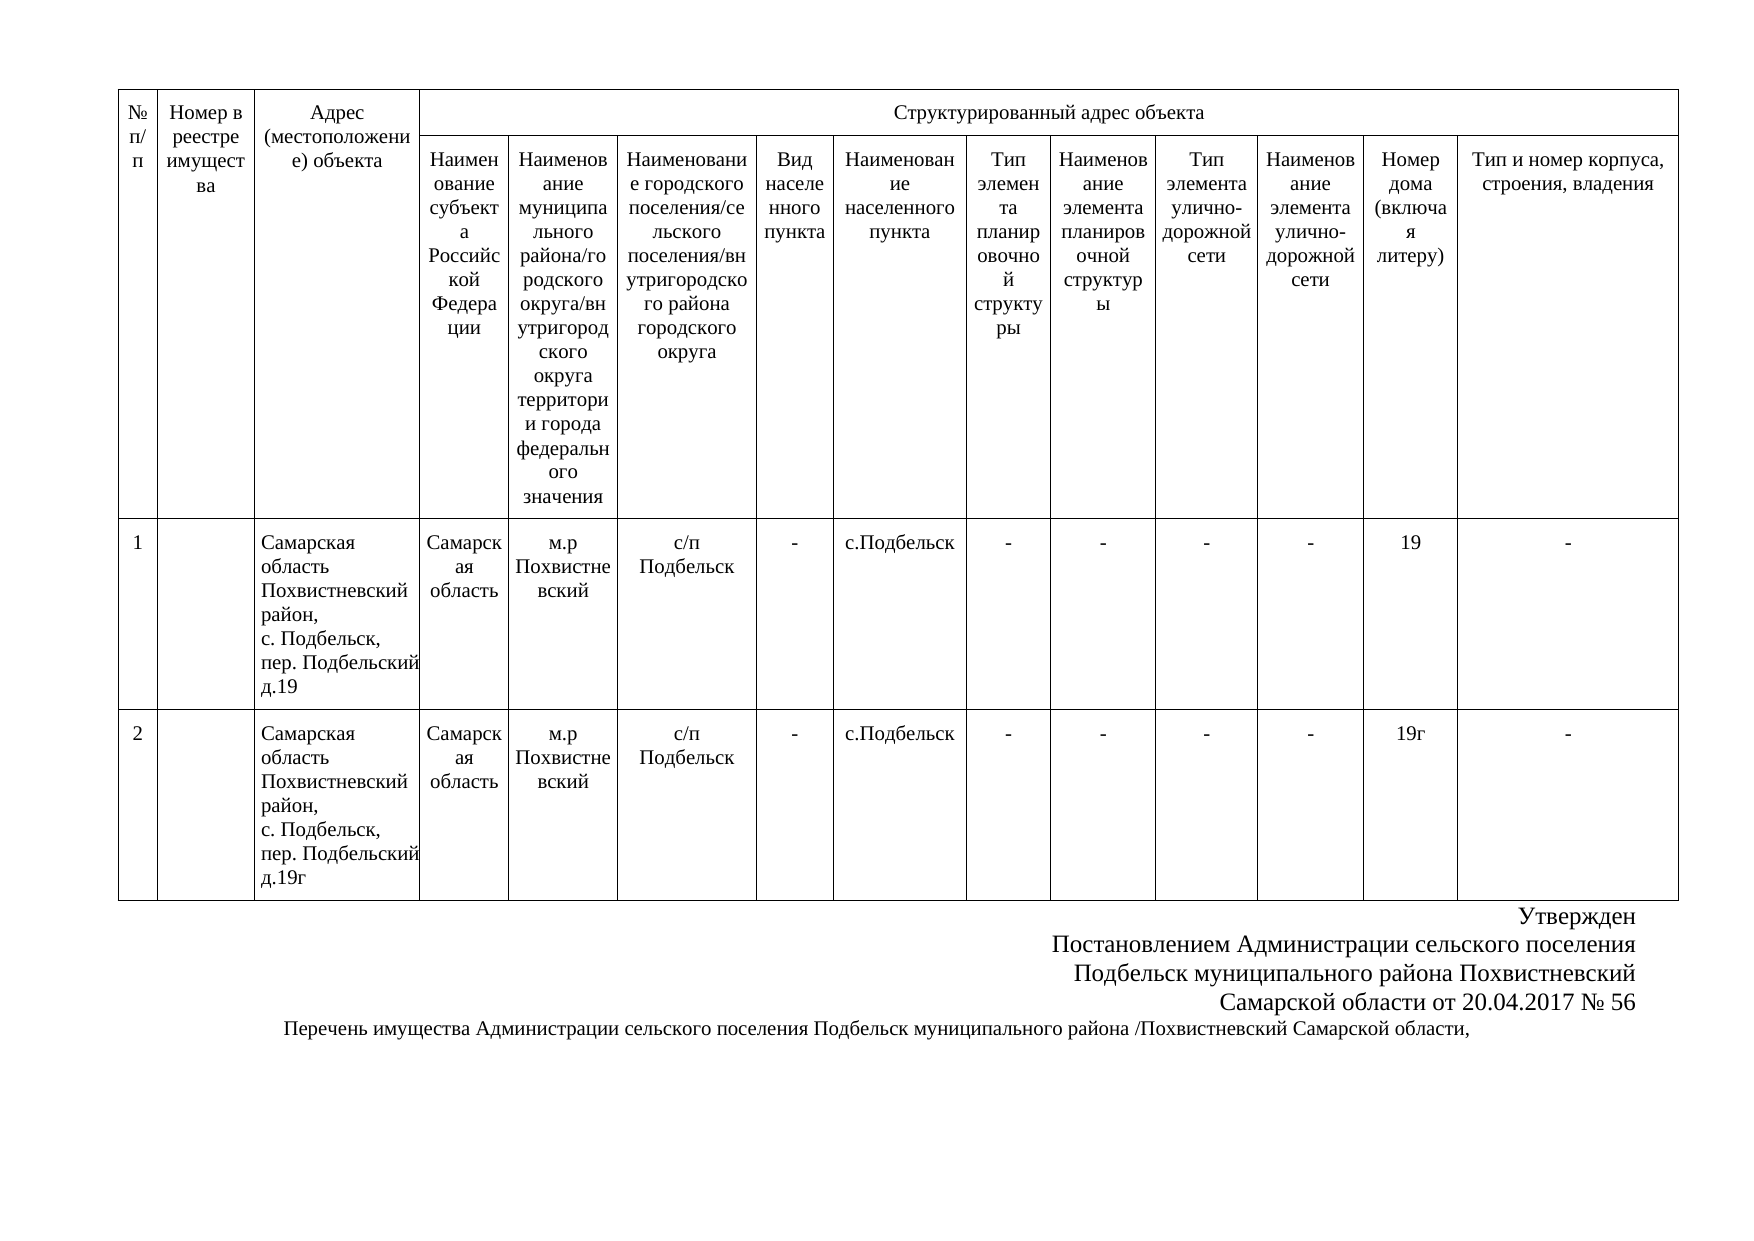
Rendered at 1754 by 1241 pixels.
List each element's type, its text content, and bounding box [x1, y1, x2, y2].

table_cell Наименование населенного пункта [834, 136, 966, 518]
table_cell - [1258, 519, 1363, 709]
table_cell - [1458, 519, 1678, 709]
table_cell - [967, 519, 1050, 709]
table_cell с.Подбельск [834, 710, 966, 900]
table_cell Наименование элемента улично-дорожной сети [1258, 136, 1363, 518]
table_cell - [1458, 710, 1678, 900]
text Утвержден [118, 901, 1636, 929]
table_cell - [967, 710, 1050, 900]
table_cell - [1156, 519, 1257, 709]
table_header Адрес (местоположение) объекта [255, 90, 419, 518]
table_cell Тип элемента улично-дорожной сети [1156, 136, 1257, 518]
table_cell - [1051, 710, 1155, 900]
table_cell Самарская область Похвистневский район, с. Подбельск, пер. Подбельский д.19 [255, 519, 419, 709]
table_cell Тип элемента планировочной структуры [967, 136, 1050, 518]
table_header № п/п [119, 90, 157, 518]
table_cell 19 [1364, 519, 1457, 709]
table_cell Самарская область [420, 710, 508, 900]
table_cell Наименование муниципального района/городского округа/внутригородского округа территории города федерального значения [509, 136, 617, 518]
table_cell Самарская область Похвистневский район, с. Подбельск, пер. Подбельский д.19г [255, 710, 419, 900]
table_cell [158, 710, 254, 900]
table_cell с/п Подбельск [618, 710, 756, 900]
table_cell 1 [119, 519, 157, 709]
table_cell Тип и номер корпуса, строения, владения [1458, 136, 1678, 518]
table_cell с.Подбельск [834, 519, 966, 709]
table_cell м.р Похвистневский [509, 519, 617, 709]
table_header Номер в реестре имущества [158, 90, 254, 518]
table_cell - [1156, 710, 1257, 900]
table_cell - [1258, 710, 1363, 900]
table_cell [158, 519, 254, 709]
text Подбельск муниципального района Похвистневский [118, 958, 1636, 987]
table_cell Номер дома (включая литеру) [1364, 136, 1457, 518]
table_cell с/п Подбельск [618, 519, 756, 709]
table_cell Наименование элемента планировочной структуры [1051, 136, 1155, 518]
table_cell м.р Похвистневский [509, 710, 617, 900]
table_cell - [757, 710, 833, 900]
table_cell 19г [1364, 710, 1457, 900]
text Постановлением Администрации сельского поселения [118, 929, 1636, 958]
table_cell - [757, 519, 833, 709]
table_cell Самарская область [420, 519, 508, 709]
table_cell - [1051, 519, 1155, 709]
table_cell Наименование городского поселения/сельского поселения/внутригородского района городского округа [618, 136, 756, 518]
table_cell Вид населенного пункта [757, 136, 833, 518]
table_cell 2 [119, 710, 157, 900]
table_header Структурированный адрес объекта [420, 90, 1678, 135]
text Самарской области от 20.04.2017 № 56 [118, 987, 1636, 1016]
text Перечень имущества Администрации сельского поселения Подбельск муниципального района /Похвистневский Самарской области, [118, 1016, 1636, 1040]
table_cell Наименование субъекта Российской Федерации [420, 136, 508, 518]
